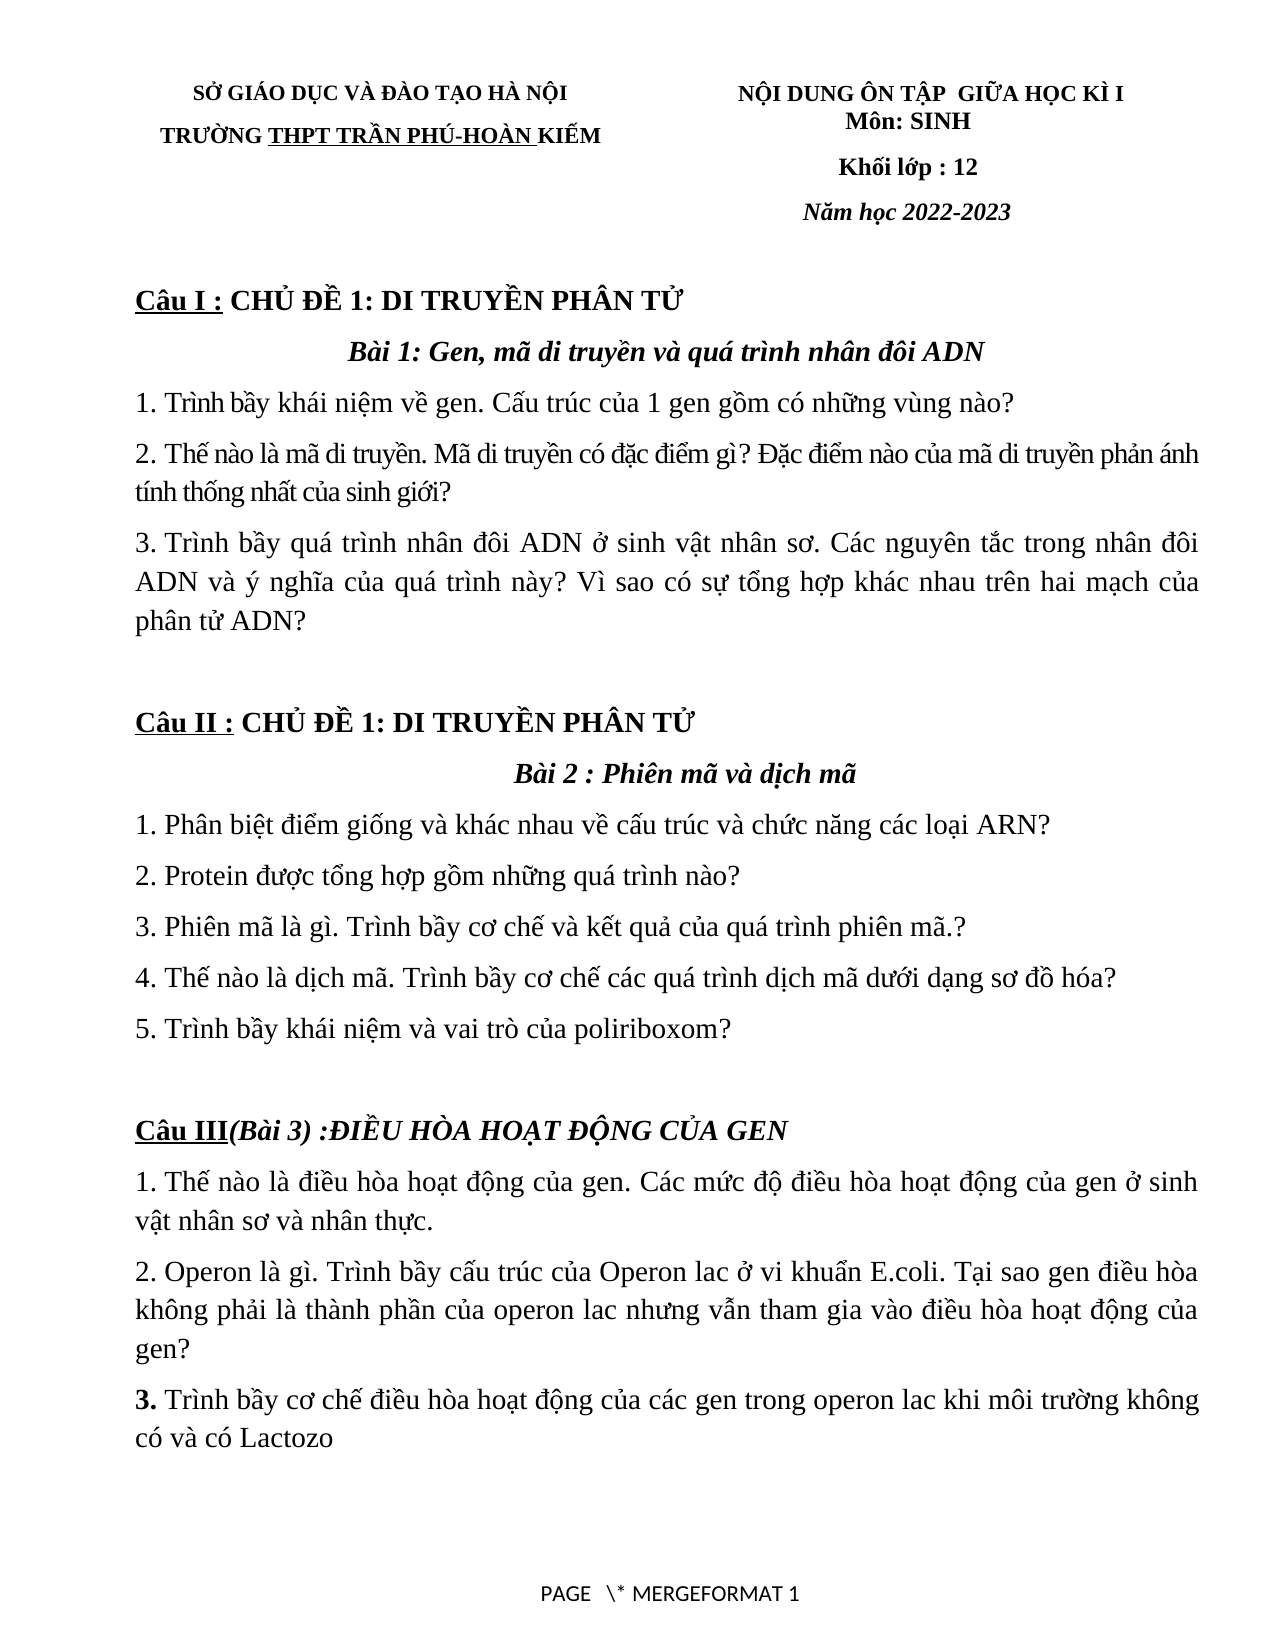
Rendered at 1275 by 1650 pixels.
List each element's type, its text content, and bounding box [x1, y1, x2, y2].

list Thế nào là mã di truyền. Mã di truyền có đặc điểm gì? Đặc điểm nào của mã di truyền phản ánh tính thống nhất của sinh giới? [135, 436, 1200, 508]
text Câu I : CHỦ ĐỀ 1: DI TRUYỀN PHÂN TỬ [135, 283, 1200, 316]
list Protein được tổng hợp gồm những quá trình nào? [135, 858, 1200, 891]
list Trình bầy khái niệm về gen. Cấu trúc của 1 gen gồm có những vùng nào? [135, 385, 1200, 418]
list Phân biệt điểm giống và khác nhau về cấu trúc và chức năng các loại ARN? [135, 807, 1200, 840]
table_header SỞ GIÁO DỤC VÀ ĐÀO TẠO HÀ NỘI TRƯỜNG THPT TRẦN PHÚ-HOÀN KIẾM [149, 80, 617, 242]
table_header NỘI DUNG ÔN TẬP GIỮA HỌC KÌ I Môn: SINH Khối lớp : 12 Năm học 2022-2023 [617, 80, 1199, 242]
list Trình bầy cơ chế điều hòa hoạt động của các gen trong operon lac khi môi trường không có và có Lactozo [135, 1382, 1200, 1454]
text Câu II : CHỦ ĐỀ 1: DI TRUYỀN PHÂN TỬ [135, 705, 1200, 738]
list Phiên mã là gì. Trình bầy cơ chế và kết quả của quá trình phiên mã.? [135, 909, 1200, 942]
text Câu III(Bài 3) :ĐIỀU HÒA HOẠT ĐỘNG CỦA GEN [135, 1113, 1200, 1147]
list Bài 2 : Phiên mã và dịch mã [172, 756, 1200, 789]
list Trình bầy khái niệm và vai trò của poliriboxom? [135, 1011, 1200, 1044]
list Thế nào là điều hòa hoạt động của gen. Các mức độ điều hòa hoạt động của gen ở sinh vật nhân sơ và nhân thực. [135, 1164, 1200, 1236]
list Trình bầy quá trình nhân đôi ADN ở sinh vật nhân sơ. Các nguyên tắc trong nhân đôi ADN và ý nghĩa của quá trình này? Vì sao có sự tổng hợp khác nhau trên hai mạch của phân tử ADN? [135, 526, 1200, 636]
list Thế nào là dịch mã. Trình bầy cơ chế các quá trình dịch mã dưới dạng sơ đồ hóa? [135, 960, 1200, 993]
list Operon là gì. Trình bầy cấu trúc của Operon lac ở vi khuẩn E.coli. Tại sao gen điều hòa không phải là thành phần của operon lac nhưng vẫn tham gia vào điều hòa hoạt động của gen? [135, 1254, 1200, 1364]
text Bài 1: Gen, mã di truyền và quá trình nhân đôi ADN [135, 334, 1200, 367]
